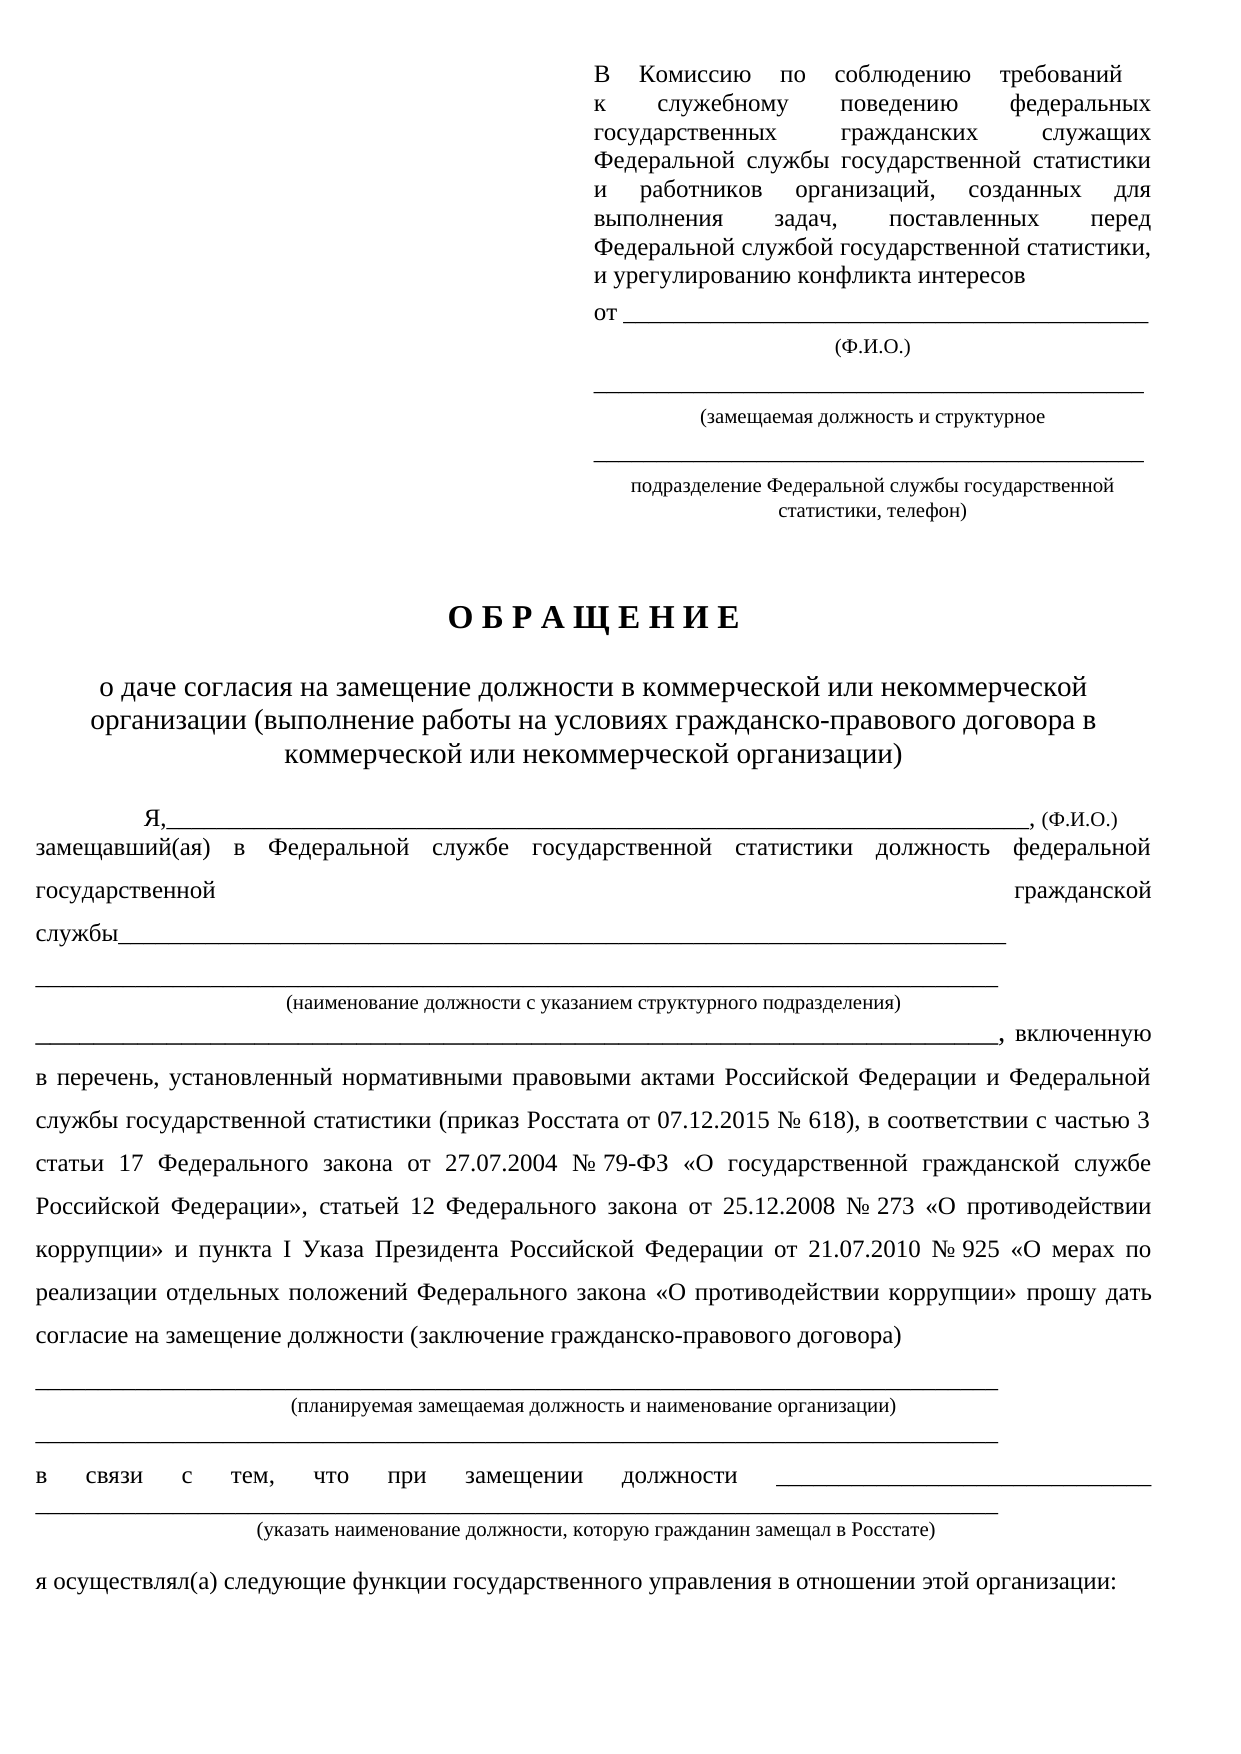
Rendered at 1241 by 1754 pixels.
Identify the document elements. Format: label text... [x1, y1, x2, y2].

text в связи с тем, что при замещении должности ______________________________ _____________________________________________________________________________ [35, 1460, 1152, 1517]
text (замещаемая должность и структурное [593, 404, 1152, 428]
text ОБРАЩЕНИЕ [35, 597, 1152, 635]
text замещавший(ая) в Федеральной службе государственной статистики должность федеральной государственной гражданской службы_______________________________________________________________________ [35, 832, 1152, 947]
text _____________________________________________________________________________ [35, 961, 1152, 990]
text я осуществлял(а) следующие функции государственного управления в отношении этой организации: [35, 1566, 1152, 1594]
text (Ф.И.О.) [593, 334, 1152, 358]
text _____________________________________________________________________________ [35, 1417, 1152, 1445]
text о даче согласия на замещение должности в коммерческой или некоммерческой организации (выполнение работы на условиях гражданско-правового договора в коммерческой или некоммерческой организации) [35, 669, 1152, 769]
text ____________________________________________ [593, 367, 1152, 396]
text (наименование должности с указанием структурного подразделения) [35, 990, 1152, 1014]
text _____________________________________________________________________________ [35, 1364, 1152, 1392]
text (планируемая замещаемая должность и наименование организации) [35, 1392, 1152, 1417]
text В Комиссию по соблюдению требований к служебному поведению федеральных государственных гражданских служащих Федеральной службы государственной статистики и работников организаций, созданных для выполнения задач, поставленных перед Федеральной службой государственной статистики, и урегулированию конфликта интересов [593, 59, 1152, 289]
text (указать наименование должности, которую гражданин замещал в Росстате) [35, 1517, 1152, 1541]
text подразделение Федеральной службы государственной статистики, телефон) [593, 473, 1152, 522]
text __________________________________________________________________, включенную в перечень, установленный нормативными правовыми актами Российской Федерации и Федеральной службы государственной статистики (приказ Росстата от 07.12.2015 № 618), в соответствии с частью 3 статьи 17 Федерального закона от 27.07.2004 № 79-ФЗ «О государственной гражданской службе Российской Федерации», статьей 12 Федерального закона от 25.12.2008 № 273 «О противодействии коррупции» и пункта I Указа Президента Российской Федерации от 21.07.2010 № 925 «О мерах по реализации отдельных положений Федерального закона «О противодействии коррупции» прошу дать согласие на замещение должности (заключение гражданско-правового договора) [35, 1014, 1152, 1349]
text Я,_____________________________________________________________________, (Ф.И.О.) [35, 803, 1152, 832]
text ____________________________________________ [593, 436, 1152, 465]
text от __________________________________________ [593, 297, 1152, 326]
